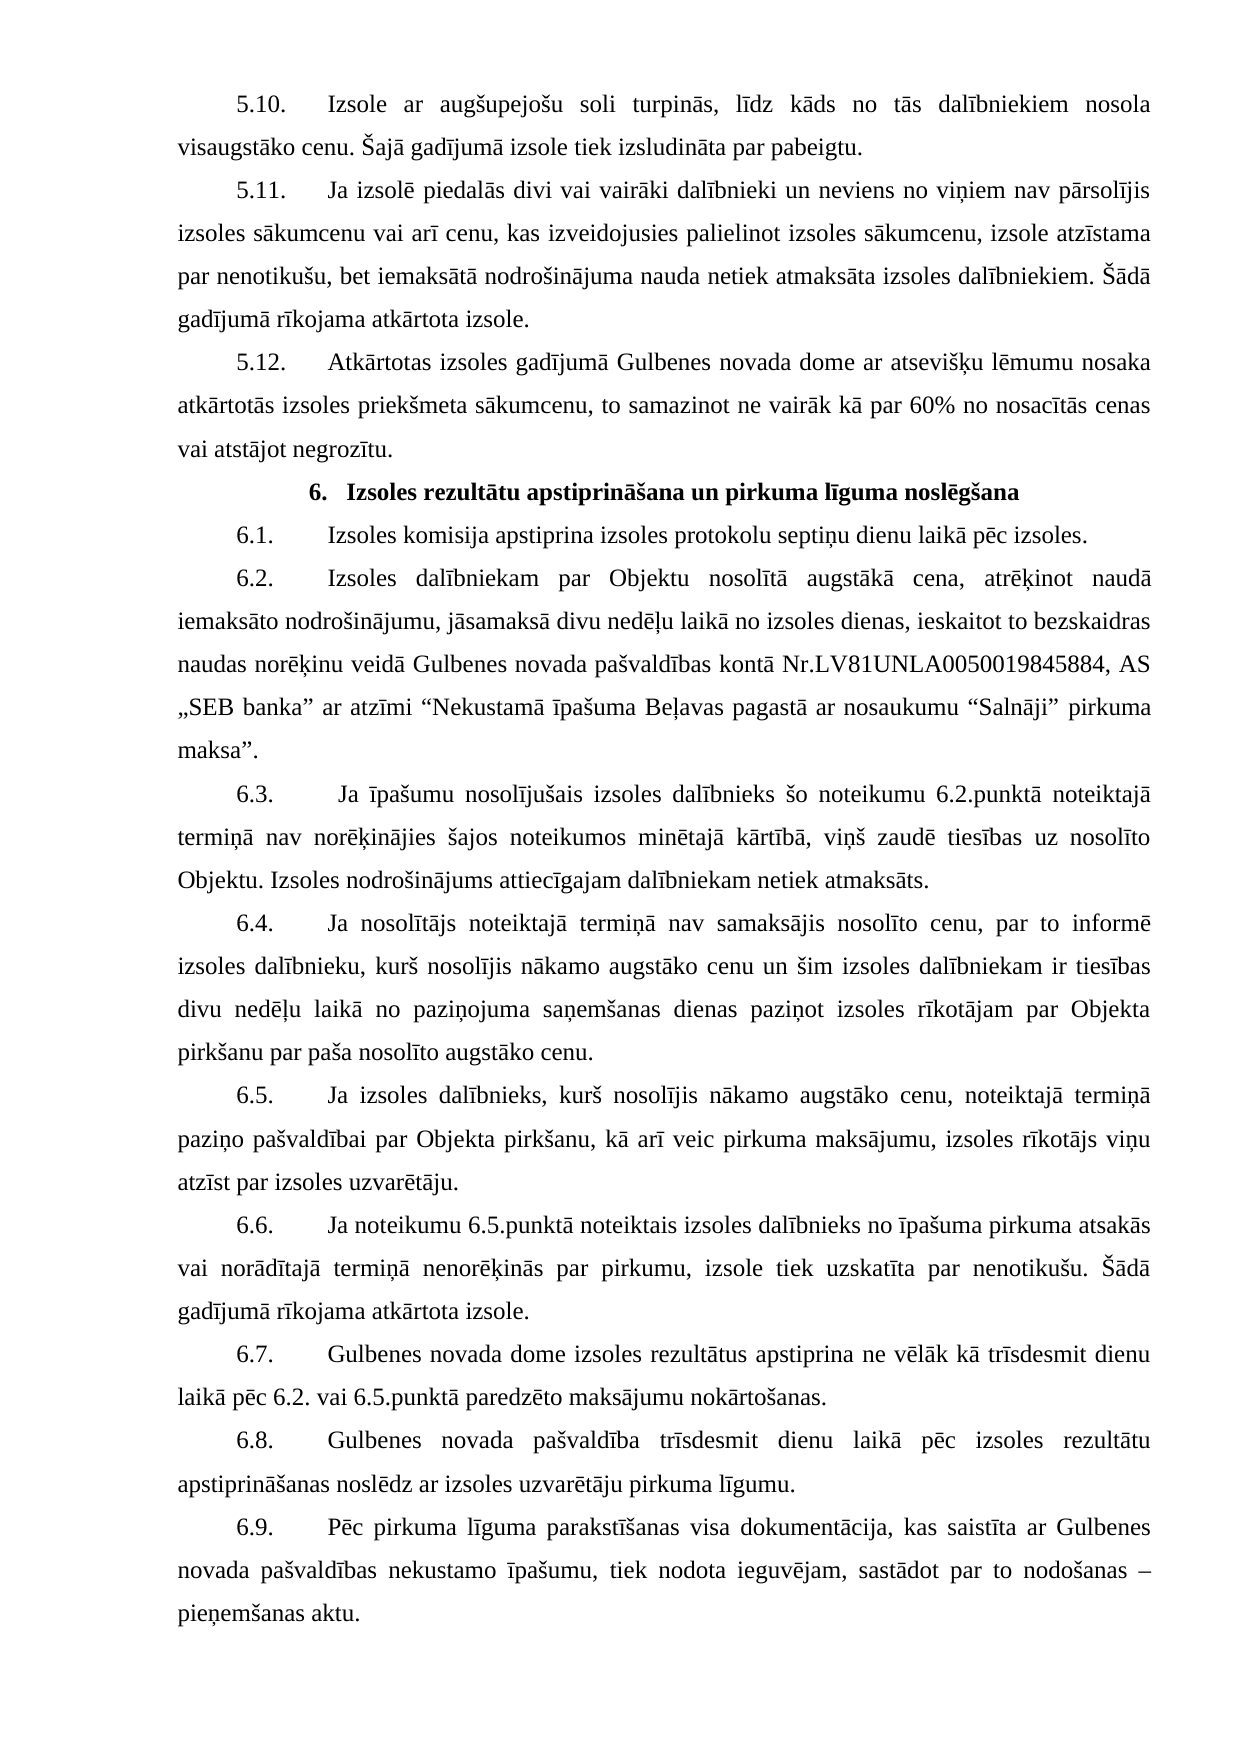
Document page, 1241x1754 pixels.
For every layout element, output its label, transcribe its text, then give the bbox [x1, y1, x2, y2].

list Izsoles komisija apstiprina izsoles protokolu septiņu dienu laikā pēc izsoles. [177, 520, 1152, 549]
list Izsoles dalībniekam par Objektu nosolītā augstākā cena, atrēķinot naudā iemaksāto nodrošinājumu, jāsamaksā divu nedēļu laikā no izsoles dienas, ieskaitot to bezskaidras naudas norēķinu veidā Gulbenes novada pašvaldības kontā Nr.LV81UNLA0050019845884, AS „SEB banka” ar atzīmi “Nekustamā īpašuma Beļavas pagastā ar nosaukumu “Salnāji” pirkuma maksa”. [177, 563, 1152, 764]
list Izsoles rezultātu apstiprināšana un pirkuma līguma noslēgšana [177, 477, 1152, 506]
list Pēc pirkuma parakstīšanas visa dokumentācija, kas saistīta ar Gulbenes novada pašvaldības nekustamo īpašumu, tiek nodota ieguvējam, sastādot par to nodošanas – pieņemšanas aktu. [177, 1512, 1152, 1627]
list Ja nosolītājs noteiktajā termiņā nav samaksājis nosolīto cenu, par to informē izsoles dalībnieku, kurš nosolījis nākamo augstāko cenu un šim izsoles dalībniekam ir tiesības divu nedēļu laikā no paziņojuma saņemšanas dienas paziņot izsoles rīkotājam par Objekta pirkšanu par paša nosolīto augstāko cenu. [177, 908, 1152, 1066]
list Ja īpašumu nosolījušais izsoles dalībnieks šo noteikumu 6.2.punktā noteiktajā termiņā nav norēķinājies šajos noteikumos minētajā kārtībā, viņš zaudē tiesības uz nosolīto Objektu. Izsoles nodrošinājums attiecīgajam dalībniekam netiek atmaksāts. [177, 779, 1152, 894]
list Ja noteikumu 6.5.punktā noteiktais izsoles dalībnieks no īpašuma pirkuma atsakās vai norādītajā termiņā nenorēķinās par pirkumu, izsole tiek uzskatīta par nenotikušu. Šādā gadījumā rīkojama atkārtota izsole. [177, 1210, 1152, 1325]
list Ja izsolē piedalās divi vai vairāki dalībnieki un neviens no viņiem nav pārsolījis izsoles sākumcenu vai arī cenu, kas izveidojusies palielinot izsoles sākumcenu, izsole atzīstama par nenotikušu, bet iemaksātā nodrošinājuma nauda netiek atmaksāta izsoles dalībniekiem. Šādā gadījumā rīkojama atkārtota izsole. [177, 175, 1152, 333]
list Ja izsoles dalībnieks, kurš nosolījis nākamo augstāko cenu, noteiktajā termiņā paziņo pašvaldībai par Objekta pirkšanu, kā arī veic pirkuma maksājumu, izsoles rīkotājs viņu atzīst par izsoles uzvarētāju. [177, 1081, 1152, 1196]
list Atkārtotas izsoles gadījumā Gulbenes novada dome ar atsevišķu lēmumu nosaka atkārtotās izsoles priekšmeta sākumcenu, to samazinot ne vairāk kā par 60% no nosacītās cenas vai atstājot negrozītu. [177, 347, 1152, 462]
list Izsole ar augšupejošu soli turpinās, līdz kāds no tās dalībniekiem nosola visaugstāko cenu. Šajā gadījumā izsole tiek izsludināta par pabeigtu. [177, 89, 1152, 161]
list Gulbenes novada pašvaldība trīsdesmit dienu laikā pēc izsoles rezultātu apstiprināšanas noslēdz ar izsoles uzvarētāju pirkuma līgumu. [177, 1426, 1152, 1497]
list Gulbenes novada dome izsoles rezultātus apstiprina ne vēlāk kā trīsdesmit dienu laikā pēc 6.2. vai 6.5.punktā paredzēto maksājumu nokārtošanas. [177, 1339, 1152, 1411]
